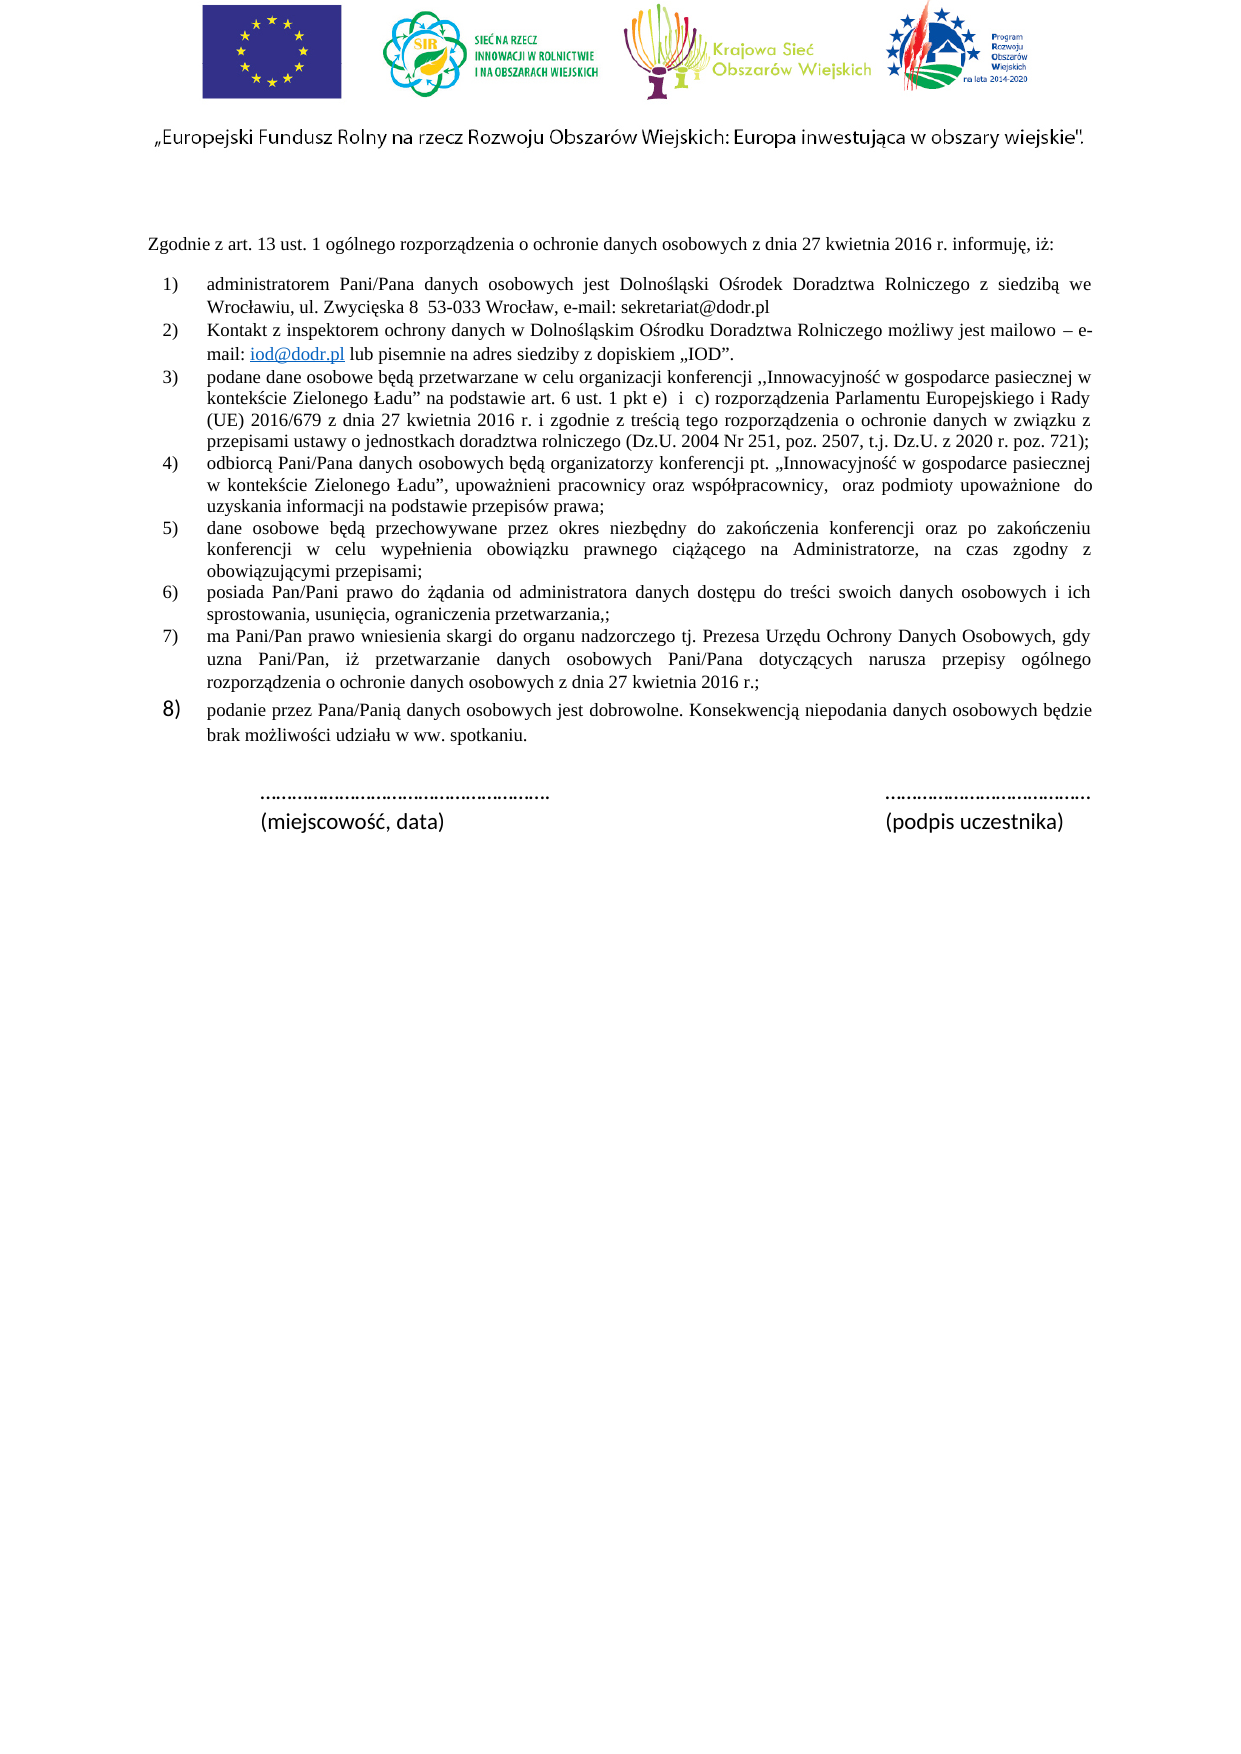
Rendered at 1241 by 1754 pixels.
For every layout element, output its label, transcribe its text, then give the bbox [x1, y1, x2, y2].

list dane osobowe będą przechowywane przez okres niezbędny do zakończenia konferencji oraz po zakończeniu konferencji w celu wypełnienia obowiązku prawnego ciążącego na Administratorze, na czas zgodny z obowiązującymi przepisami; [162, 517, 1093, 581]
list podanie przez Pana/Panią danych osobowych jest dobrowolne. Konsekwencją niepodania danych osobowych będzie brak możliwości udziału w ww. spotkaniu. [162, 694, 1093, 745]
list podane dane osobowe będą przetwarzane w celu organizacji konferencji ,,Innowacyjność w gospodarce pasiecznej w kontekście Zielonego Ładu” na podstawie art. 6 ust. 1 pkt e) i c) rozporządzenia Parlamentu Europejskiego i Rady (UE) 2016/679 z dnia 27 kwietnia 2016 r. i zgodnie z treścią tego rozporządzenia o ochronie danych w związku z przepisami ustawy o jednostkach doradztwa rolniczego (Dz.U. 2004 Nr 251, poz. 2507, t.j. Dz.U. z 2020 r. poz. 721); [162, 366, 1093, 452]
list posiada Pan/Pani prawo do żądania od administratora danych dostępu do treści swoich danych osobowych i ich sprostowania, usunięcia, ograniczenia przetwarzania,; [162, 581, 1093, 624]
text ………………………………………………. ………………………………… [260, 777, 1093, 805]
text Zgodnie z art. 13 ust. 1 ogólnego rozporządzenia o ochronie danych osobowych z dnia 27 kwietnia 2016 r. informuję, iż: [148, 233, 1093, 254]
list Kontakt z inspektorem ochrony danych w Dolnośląskim Ośrodku Doradztwa Rolniczego możliwy jest mailowo – e-mail: iod@dodr.pl lub pisemnie na adres siedziby z dopiskiem „IOD”. [162, 319, 1093, 364]
text (miejscowość, data) (podpis uczestnika) [260, 807, 1093, 836]
list administratorem Pani/Pana danych osobowych jest Dolnośląski Ośrodek Doradztwa Rolniczego z siedzibą we Wrocławiu, ul. Zwycięska 8 53-033 Wrocław, e-mail: sekretariat@dodr.pl [162, 273, 1093, 318]
picture [147, 0, 1093, 154]
list ma Pani/Pan prawo wniesienia skargi do organu nadzorczego tj. Prezesa Urzędu Ochrony Danych Osobowych, gdy uzna Pani/Pan, iż przetwarzanie danych osobowych Pani/Pana dotyczących narusza przepisy ogólnego rozporządzenia o ochronie danych osobowych z dnia 27 kwietnia 2016 r.; [162, 624, 1093, 692]
list odbiorcą Pani/Pana danych osobowych będą organizatorzy konferencji pt. „Innowacyjność w gospodarce pasiecznej w kontekście Zielonego Ładu”, upoważnieni pracownicy oraz współpracownicy, oraz podmioty upoważnione do uzyskania informacji na podstawie przepisów prawa; [162, 452, 1093, 517]
